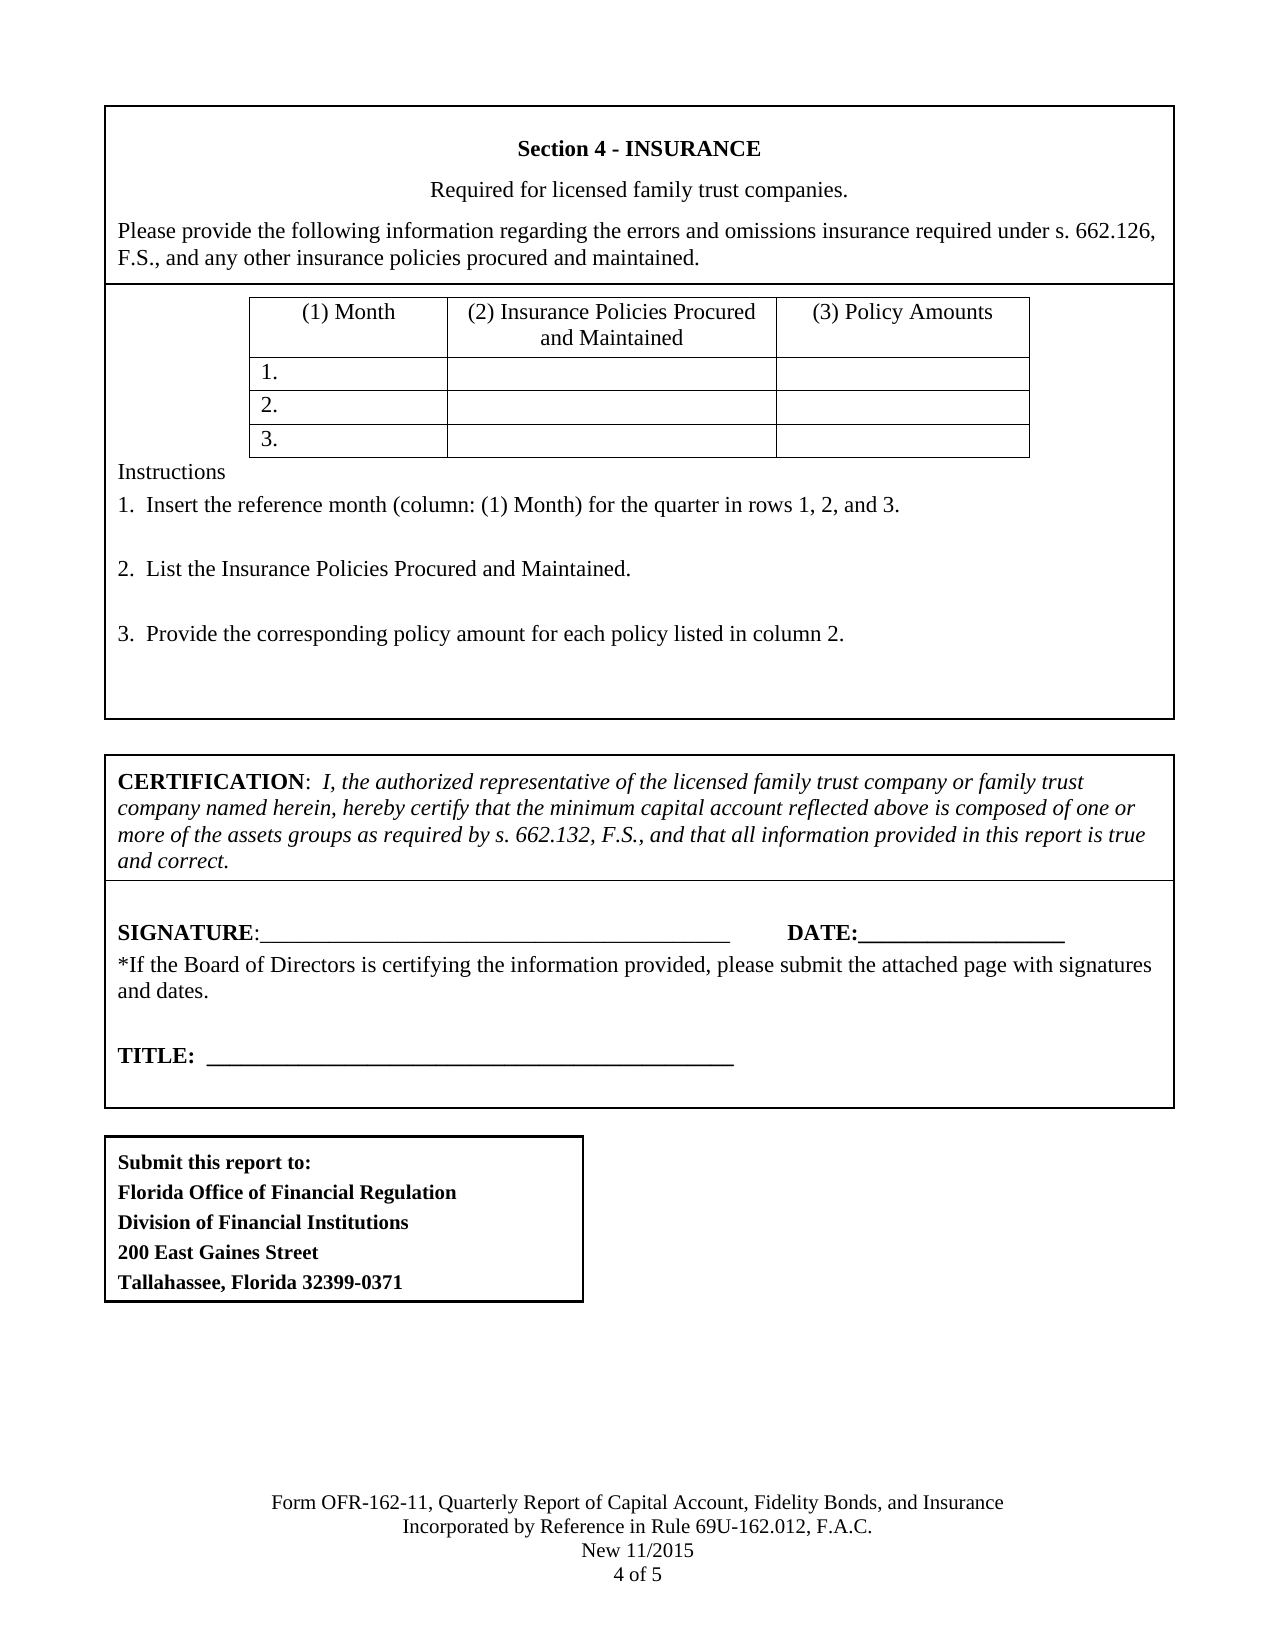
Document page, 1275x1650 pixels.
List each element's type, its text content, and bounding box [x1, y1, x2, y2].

table_cell Instructions 1. Insert the reference month (column: (1) Month) for the quarter in rows 1, 2, and 3. 2. List the Insurance Policies Procured and Maintained. 3. Provide the corresponding policy amount for each policy listed in column 2. [106, 285, 1173, 717]
table_header Section 4 - INSURANCE Required for licensed family trust companies. Please provide the following information regarding the errors and omissions insurance required under s. 662.126, F.S., and any other insurance policies procured and maintained. [106, 107, 1173, 282]
table_cell SIGNATURE:_________________________________________ DATE:__________________ *If the Board of Directors is certifying the information provided, please submit the attached page with signatures and dates. TITLE: ______________________________________________ [106, 881, 1173, 1107]
table_header Submit this report to: Florida Office of Financial Regulation Division of Financial Institutions 200 East Gaines Street Tallahassee, Florida 32399-0371 [106, 1138, 582, 1300]
table_header CERTIFICATION: I, the authorized representative of the licensed family trust company or family trust company named herein, hereby certify that the minimum capital account reflected above is composed of one or more of the assets groups as required by s. 662.132, F.S., and that all information provided in this report is true and correct. [106, 756, 1173, 879]
